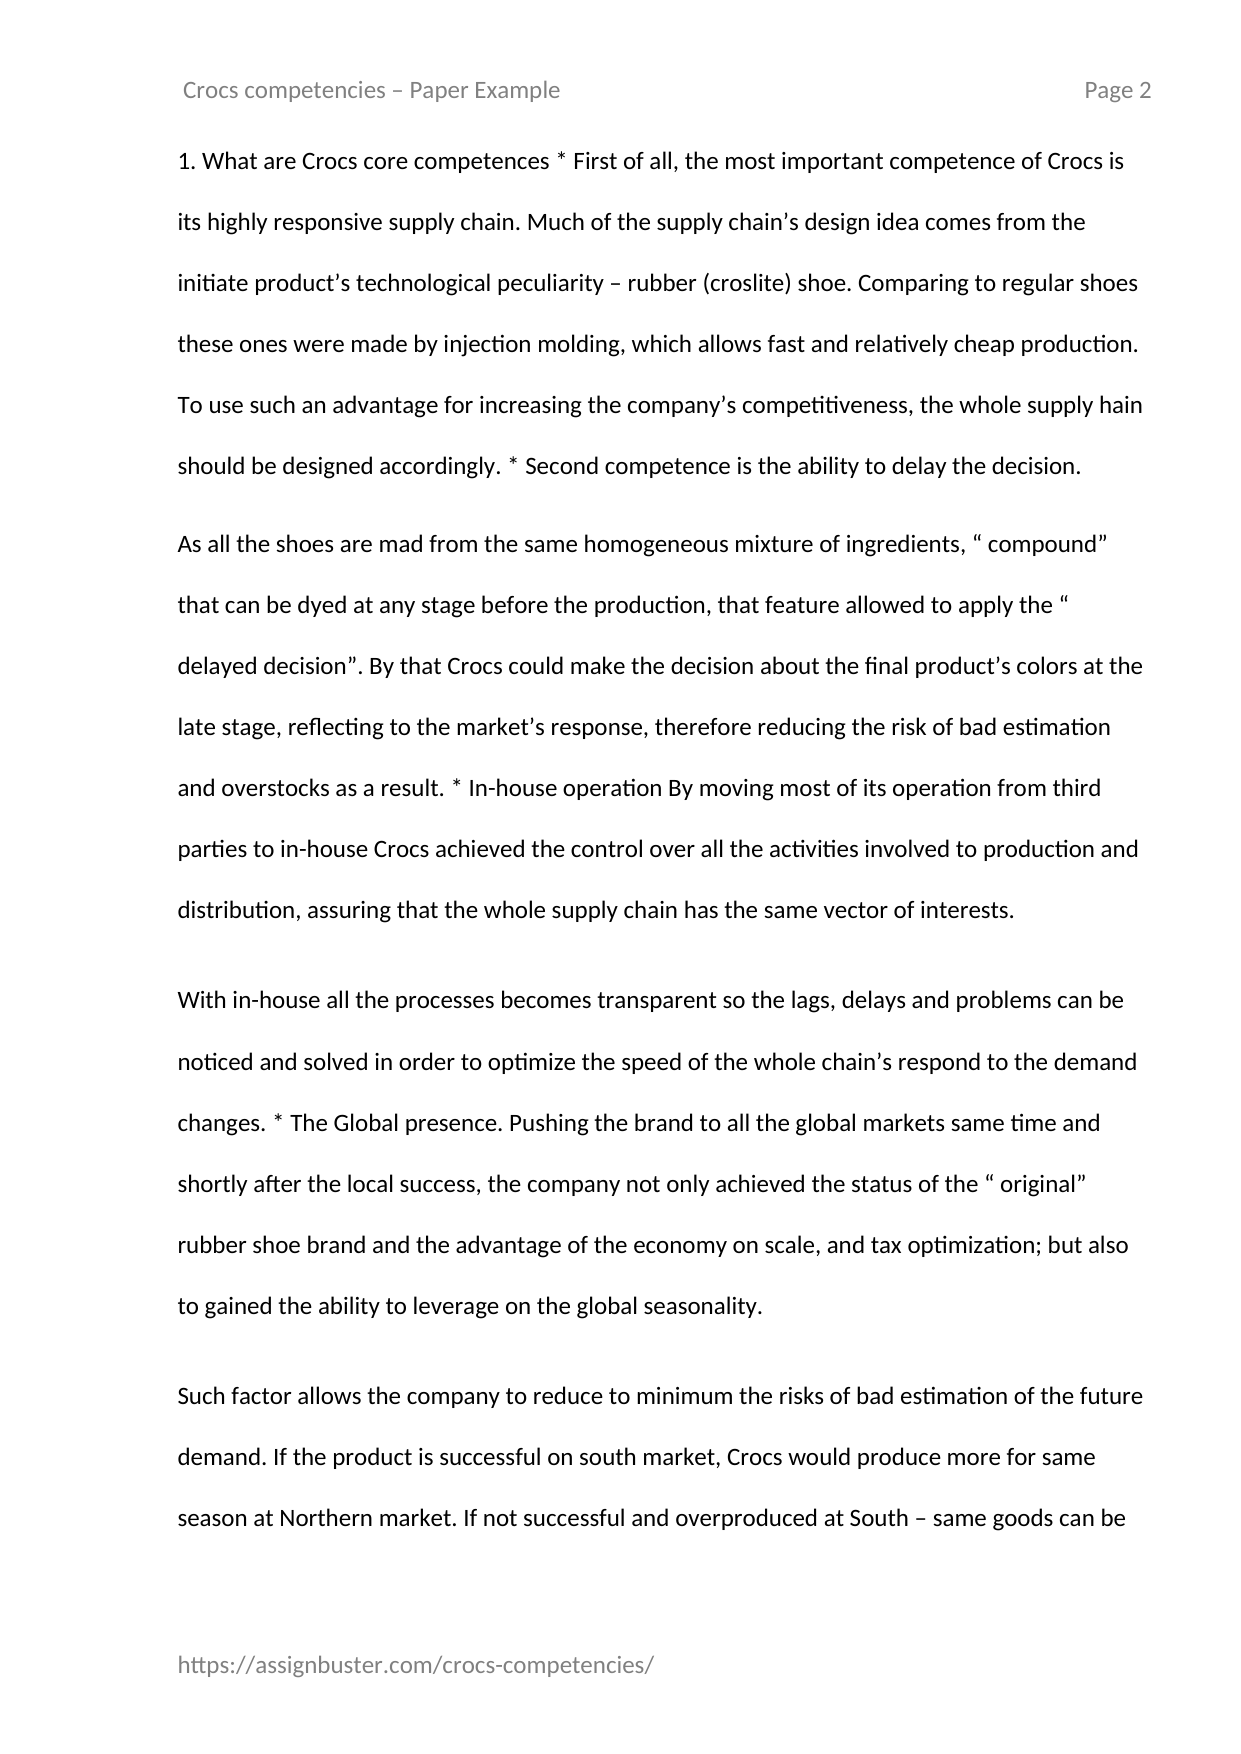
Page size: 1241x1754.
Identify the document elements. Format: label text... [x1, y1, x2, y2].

text 1. What are Crocs core competences * First of all, the most important competence of Crocs is its highly responsive supply chain. Much of the supply chain’s design idea comes from the initiate product’s technological peculiarity – rubber (croslite) shoe. Comparing to regular shoes these ones were made by injection molding, which allows fast and relatively cheap production. To use such an advantage for increasing the company’s competitiveness, the whole supply hain should be designed accordingly. * Second competence is the ability to delay the decision. [177, 145, 1152, 481]
text As all the shoes are mad from the same homogeneous mixture of ingredients, “ compound” that can be dyed at any stage before the production, that feature allowed to apply the “ delayed decision”. By that Crocs could make the decision about the final product’s colors at the late stage, reflecting to the market’s response, therefore reducing the risk of bad estimation and overstocks as a result. * In-house operation By moving most of its operation from third parties to in-house Crocs achieved the control over all the activities involved to production and distribution, assuring that the whole supply chain has the same vector of interests. [177, 528, 1152, 925]
text With in-house all the processes becomes transparent so the lags, delays and problems can be noticed and solved in order to optimize the speed of the whole chain’s respond to the demand changes. * The Global presence. Pushing the brand to all the global markets same time and shortly after the local success, the company not only achieved the status of the “ original” rubber shoe brand and the advantage of the economy on scale, and tax optimization; but also to gained the ability to leverage on the global seasonality. [177, 985, 1152, 1320]
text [177, 1380, 1152, 1533]
